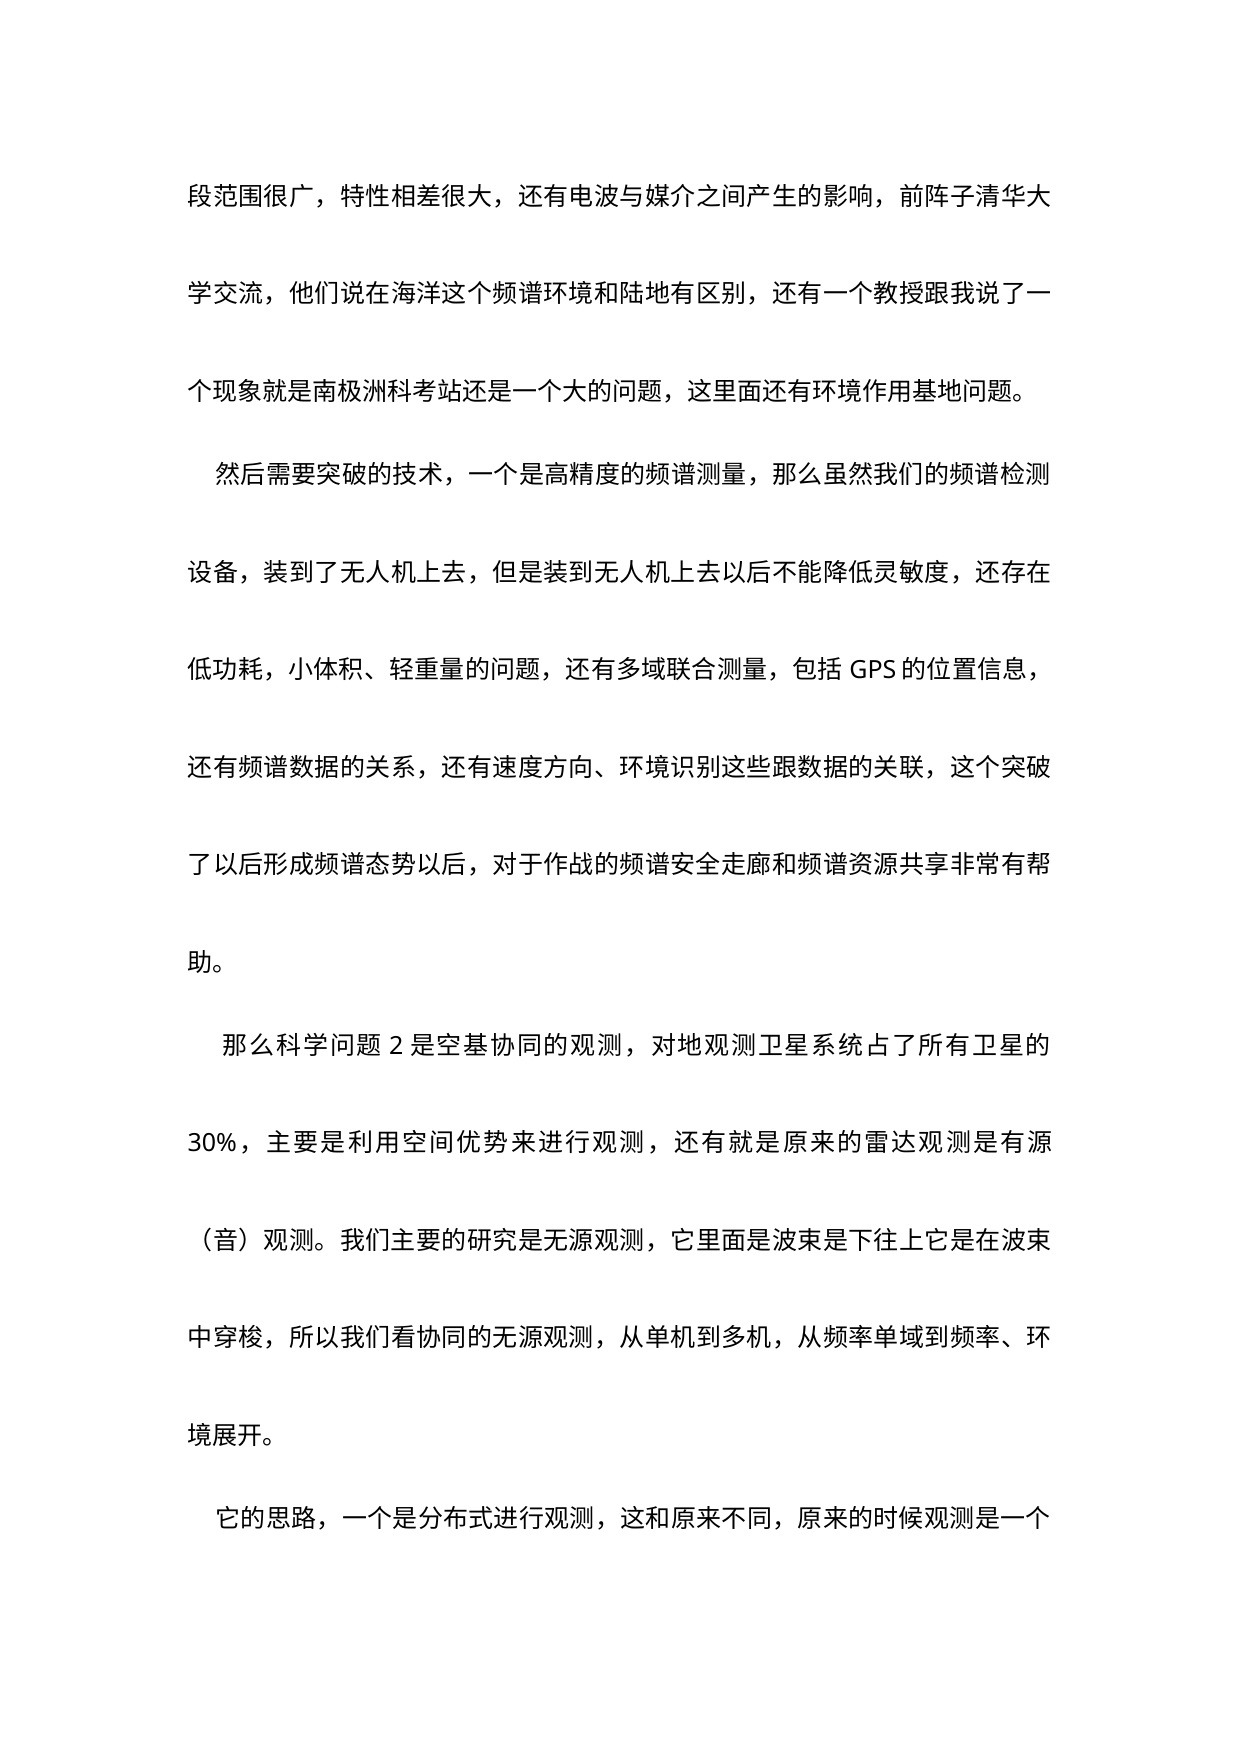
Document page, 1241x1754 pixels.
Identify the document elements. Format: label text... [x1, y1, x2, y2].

text 然后需要突破的技术，一个是高精度的频谱测量，那么虽然我们的频谱检测设备，装到了无人机上去，但是装到无人机上去以后不能降低灵敏度，还存在低功耗，小体积、轻重量的问题，还有多域联合测量，包括GPS的位置信息，还有频谱数据的关系，还有速度方向、环境识别这些跟数据的关联，这个突破了以后形成频谱态势以后，对于作战的频谱安全走廊和频谱资源共享非常有帮助。 [187, 440, 1053, 993]
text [187, 162, 1053, 422]
text 那么科学问题2是空基协同的观测，对地观测卫星系统占了所有卫星的30%，主要是利用空间优势来进行观测，还有就是原来的雷达观测是有源（音）观测。我们主要的研究是无源观测，它里面是波束是下往上它是在波束中穿梭，所以我们看协同的无源观测，从单机到多机，从频率单域到频率、环境展开。 [187, 1011, 1053, 1466]
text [187, 1484, 1053, 1549]
